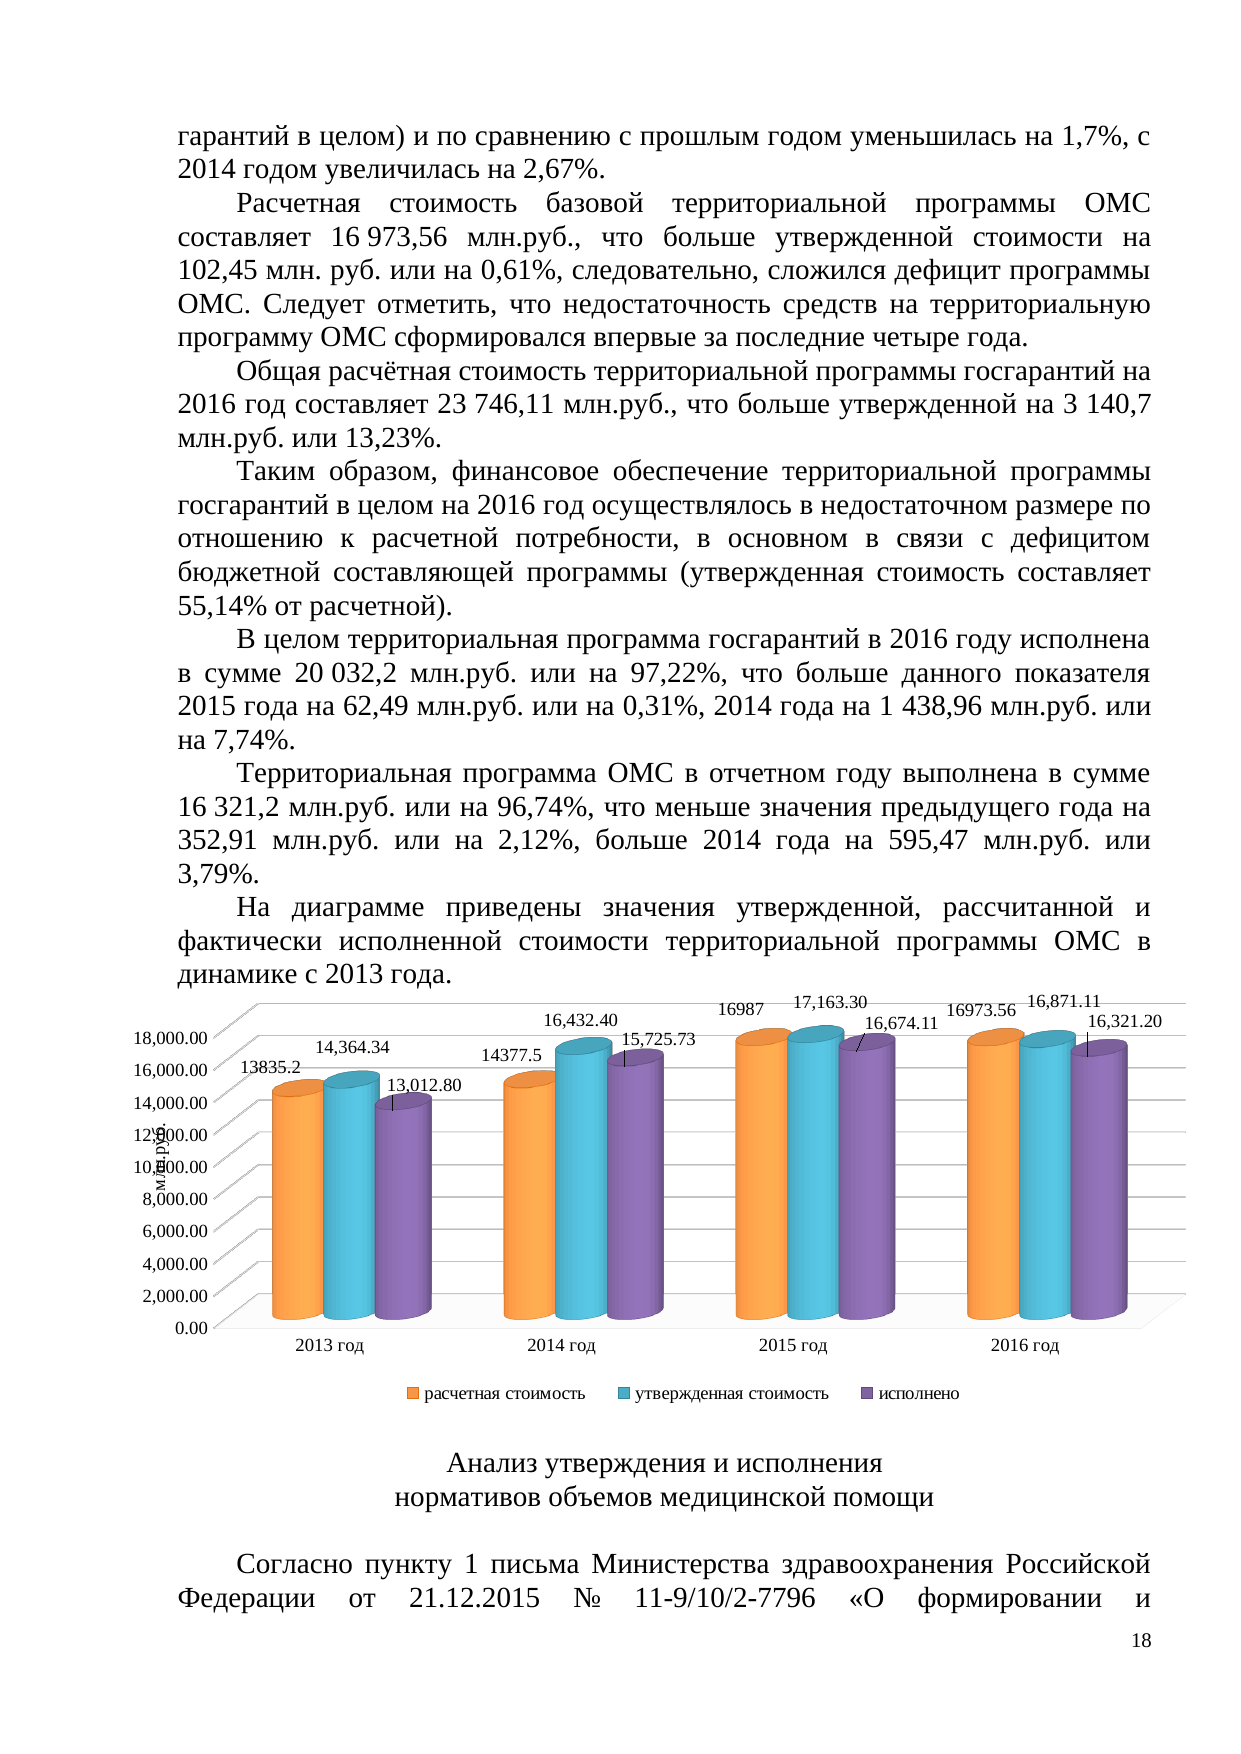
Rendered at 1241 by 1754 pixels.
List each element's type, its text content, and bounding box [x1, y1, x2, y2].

text Расчетная стоимость базовой территориальной программы ОМС составляет 16 973,56 млн.руб., что больше утвержденной стоимости на 102,45 млн. руб. или на 0,61%, следовательно, сложился дефицит программы ОМС. Следует отметить, что недостаточность средств на территориальную программу ОМС сформировался впервые за последние четыре года. [177, 185, 1152, 353]
text нормативов объемов медицинской помощи [177, 1479, 1152, 1513]
text Анализ утверждения и исполнения [177, 1446, 1152, 1479]
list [177, 118, 1152, 185]
text Территориальная программа ОМС в отчетном году выполнена в сумме 16 321,2 млн.руб. или на 96,74%, что меньше значения предыдущего года на 352,91 млн.руб. или на 2,12%, больше 2014 года на 595,47 млн.руб. или 3,79%. [177, 755, 1152, 889]
text На диаграмме приведены значения утвержденной, рассчитанной и фактически исполненной стоимости территориальной программы ОМС в динамике с 2013 года. [177, 889, 1152, 990]
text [177, 1546, 1152, 1613]
text Общая расчётная стоимость территориальной программы госгарантий на 2016 год составляет 23 746,11 млн.руб., что больше утвержденной на 3 140,7 млн.руб. или 13,23%. [177, 353, 1152, 453]
text Таким образом, финансовое обеспечение территориальной программы госгарантий в целом на 2016 год осуществлялось в недостаточном размере по отношению к расчетной потребности, в основном в связи с дефицитом бюджетной составляющей программы (утвержденная стоимость составляет 55,14% от расчетной). [177, 453, 1152, 621]
text В целом территориальная программа госгарантий в 2016 году исполнена в сумме 20 032,2 млн.руб. или на 97,22%, что больше данного показателя 2015 года на 62,49 млн.руб. или на 0,31%, 2014 года на 1 438,96 млн.руб. или на 7,74%. [177, 621, 1152, 755]
